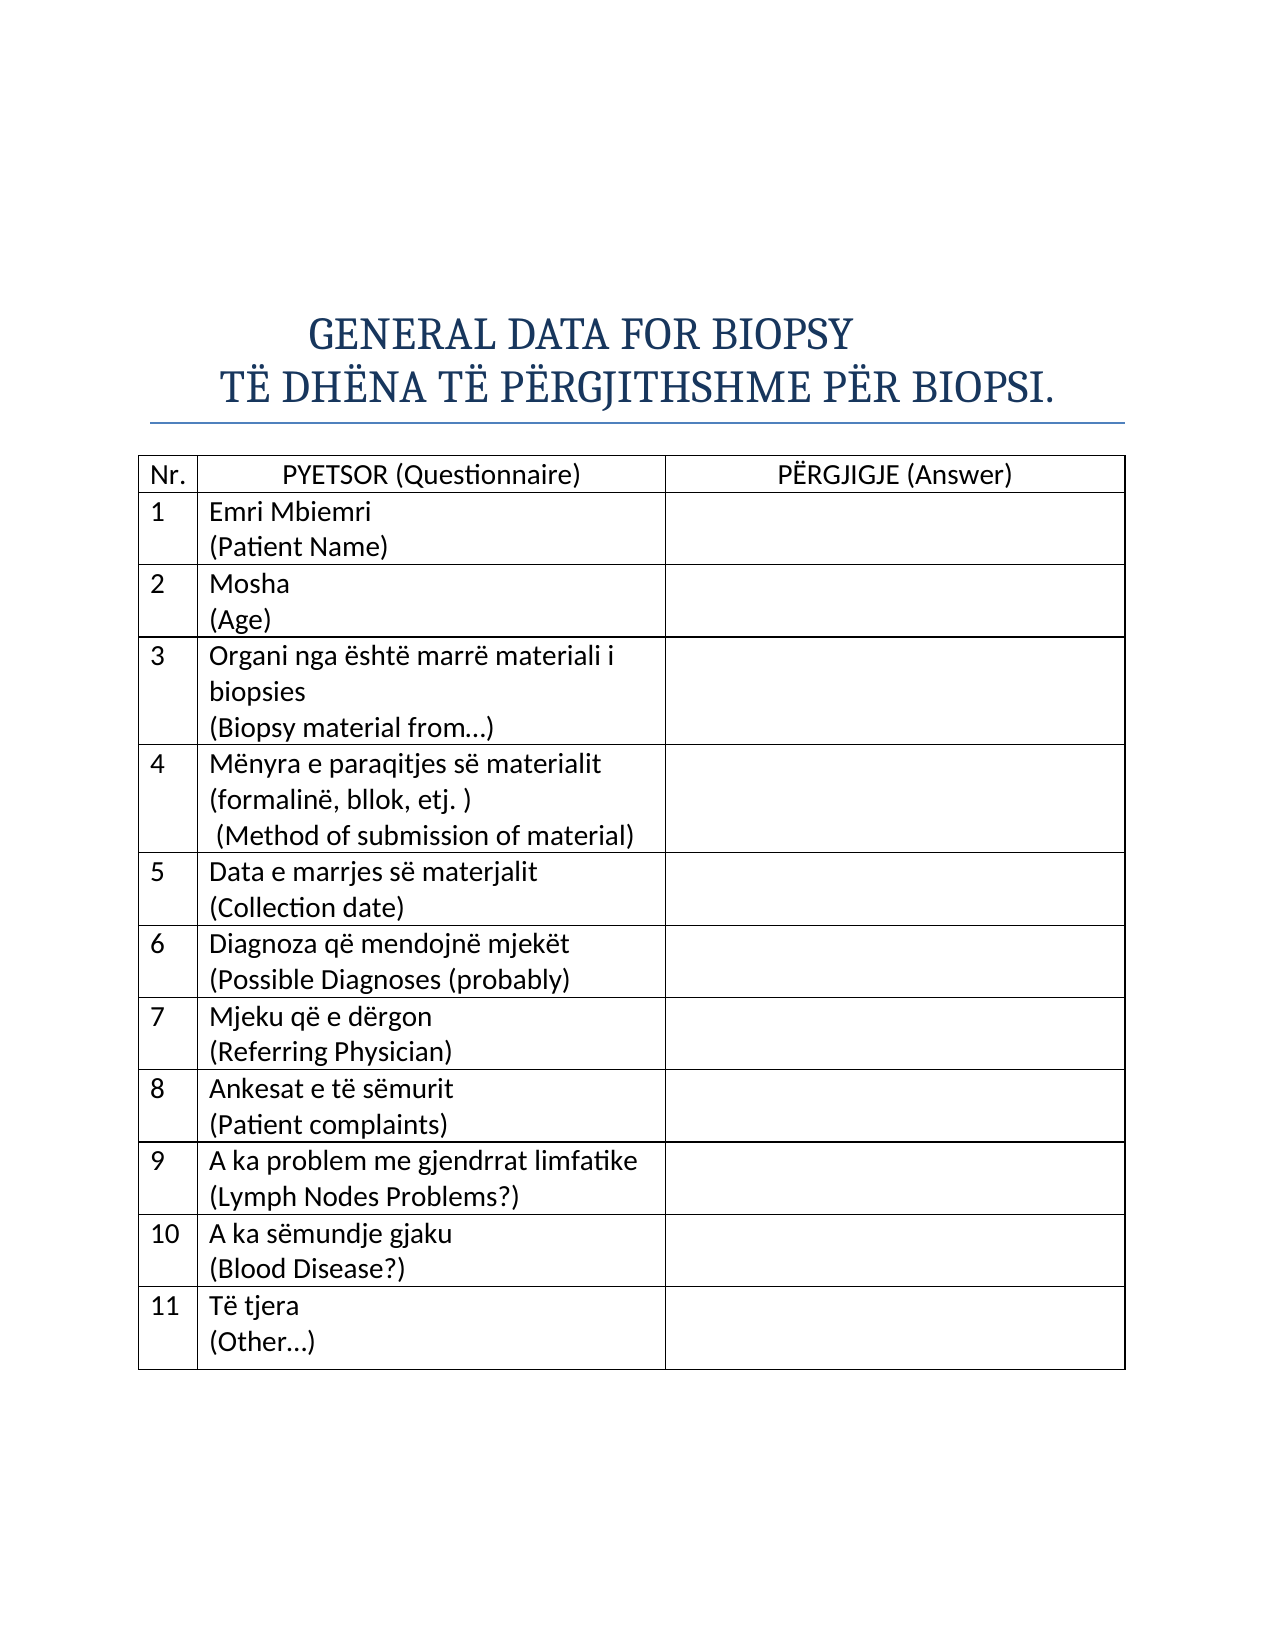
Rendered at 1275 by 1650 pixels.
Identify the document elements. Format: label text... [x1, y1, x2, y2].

table_cell 8 [139, 1070, 197, 1141]
table_cell [666, 1215, 1124, 1286]
table_cell [666, 1143, 1124, 1214]
title TË DHËNA TË PËRGJITHSHME PËR BIOPSI. [150, 361, 1125, 422]
table_cell [666, 638, 1124, 744]
table_cell Emri Mbiemri (Patient Name) [198, 493, 665, 564]
table_cell Mosha (Age) [198, 565, 665, 636]
table_cell 3 [139, 638, 197, 744]
table_cell Organi nga është marrë materiali i biopsies (Biopsy material from…) [198, 638, 665, 744]
table_header PYETSOR (Questionnaire) [198, 456, 665, 492]
table_header PËRGJIGJE (Answer) [666, 456, 1124, 492]
table_cell [666, 745, 1124, 852]
table_cell Mjeku që e dërgon (Referring Physician) [198, 998, 665, 1069]
table_cell 4 [139, 745, 197, 852]
table_cell Data e marrjes së materjalit (Collection date) [198, 853, 665, 924]
table_cell 9 [139, 1143, 197, 1214]
table_cell 1 [139, 493, 197, 564]
table_cell A ka sëmundje gjaku (Blood Disease?) [198, 1215, 665, 1286]
table_cell [666, 998, 1124, 1069]
table_cell [666, 565, 1124, 636]
table_cell A ka problem me gjendrrat limfatike (Lymph Nodes Problems?) [198, 1143, 665, 1214]
table_cell 6 [139, 926, 197, 997]
table_cell 7 [139, 998, 197, 1069]
title GENERAL DATA FOR BIOPSY [150, 308, 1125, 361]
table_cell 10 [139, 1215, 197, 1286]
table_cell [666, 853, 1124, 924]
table_cell Ankesat e të sëmurit (Patient complaints) [198, 1070, 665, 1141]
table_cell Të tjera (Other…) [198, 1287, 665, 1369]
table_cell 5 [139, 853, 197, 924]
table_cell Diagnoza që mendojnë mjekët (Possible Diagnoses (probably) [198, 926, 665, 997]
table_cell [666, 1070, 1124, 1141]
table_header Nr. [139, 456, 197, 492]
table_cell Mënyra e paraqitjes së materialit (formalinë, bllok, etj. ) (Method of submission of material) [198, 745, 665, 852]
table_cell [666, 926, 1124, 997]
table_cell [666, 1287, 1124, 1369]
table_cell [666, 493, 1124, 564]
table_cell 11 [139, 1287, 197, 1369]
table_cell 2 [139, 565, 197, 636]
